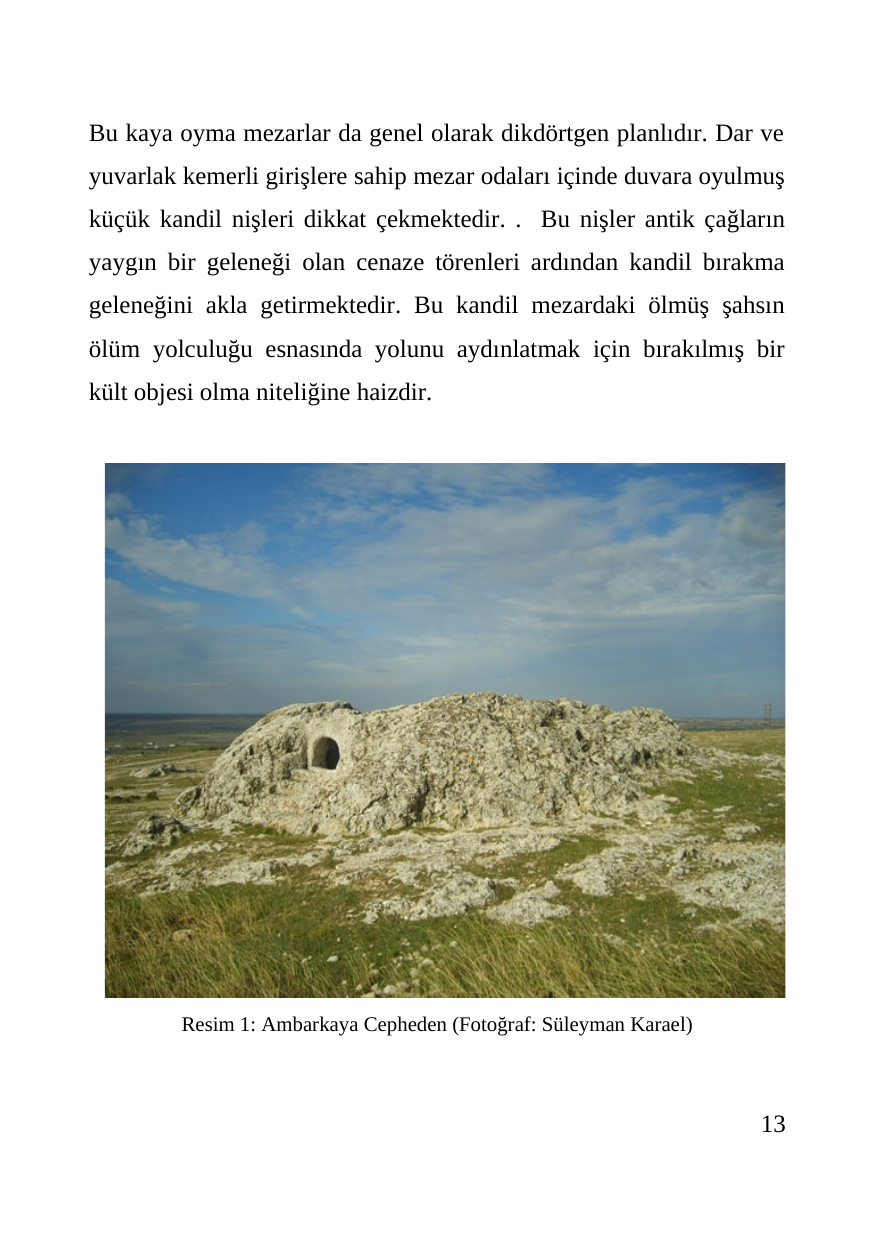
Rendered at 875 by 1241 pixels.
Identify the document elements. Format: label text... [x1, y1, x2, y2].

text Resim 1: Ambarkaya Cepheden (Fotoğraf: Süleyman Karael) [89, 1012, 785, 1036]
text Bu kaya oyma mezarlar da genel olarak dikdörtgen planlıdır. Dar ve yuvarlak kemerli girişlere sahip mezar odaları içinde duvara oyulmuş küçük kandil nişleri dikkat çekmektedir. . Bu nişler antik çağların yaygın bir geleneği olan cenaze törenleri ardından kandil bırakma geleneğini akla getirmektedir. Bu kandil mezardaki ölmüş şahsın ölüm yolculuğu esnasında yolunu aydınlatmak için bırakılmış bir kült objesi olma niteliğine haizdir. [89, 118, 785, 406]
picture [104, 463, 786, 998]
